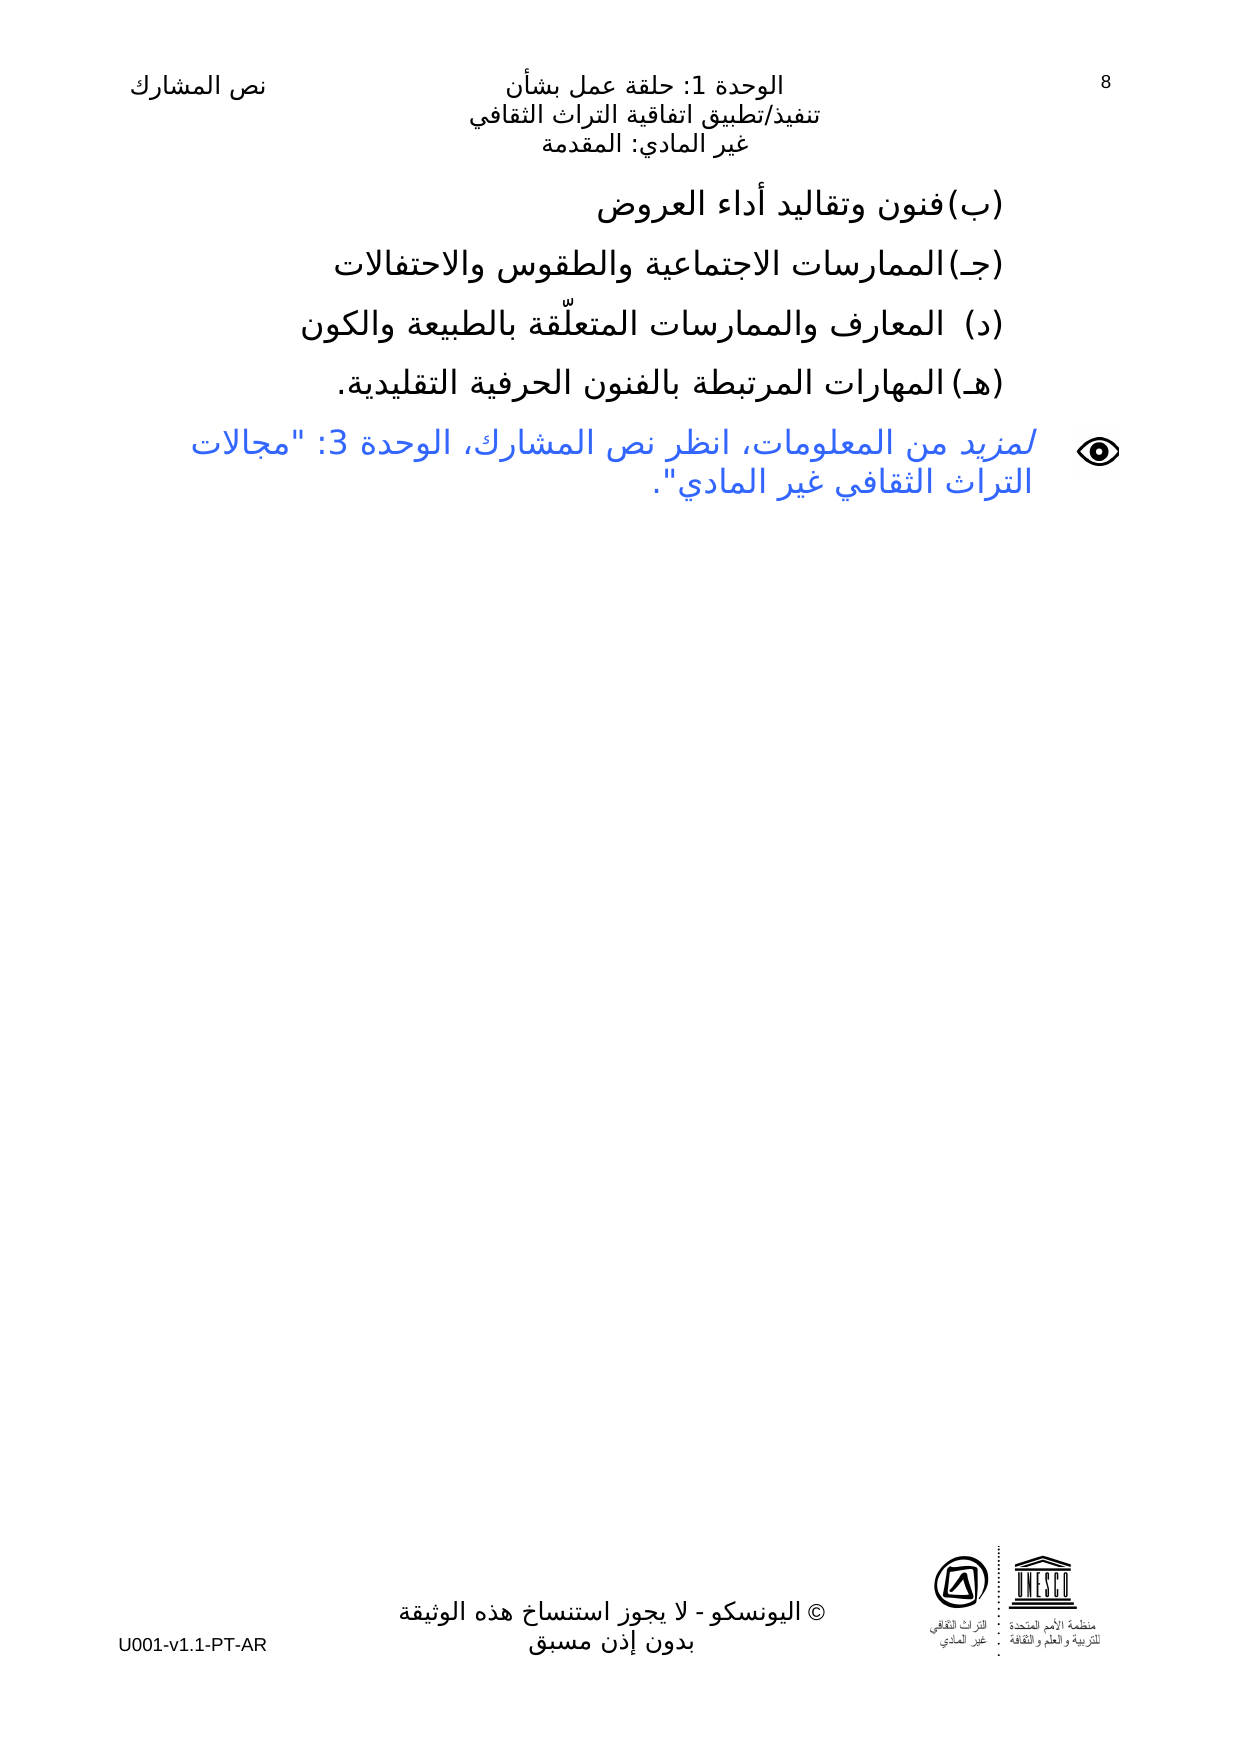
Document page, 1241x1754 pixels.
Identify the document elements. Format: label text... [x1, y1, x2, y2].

text (هـ) المهارات المرتبطة بالفنون الحرفية التقليدية. [118, 364, 1004, 403]
picture [1075, 422, 1119, 479]
text (د) المعارف والممارسات المتعلّقة بالطبيعة والكون [118, 304, 1004, 343]
text (ب) فنون وتقاليد أداء العروض [118, 185, 1004, 223]
text لمزيد من المعلومات، انظر نص المشارك، الوحدة 3: "مجالات التراث الثقافي غير المادي". [118, 423, 1033, 501]
picture [930, 1546, 1100, 1656]
text (جـ) الممارسات الاجتماعية والطقوس والاحتفالات [118, 244, 1004, 283]
